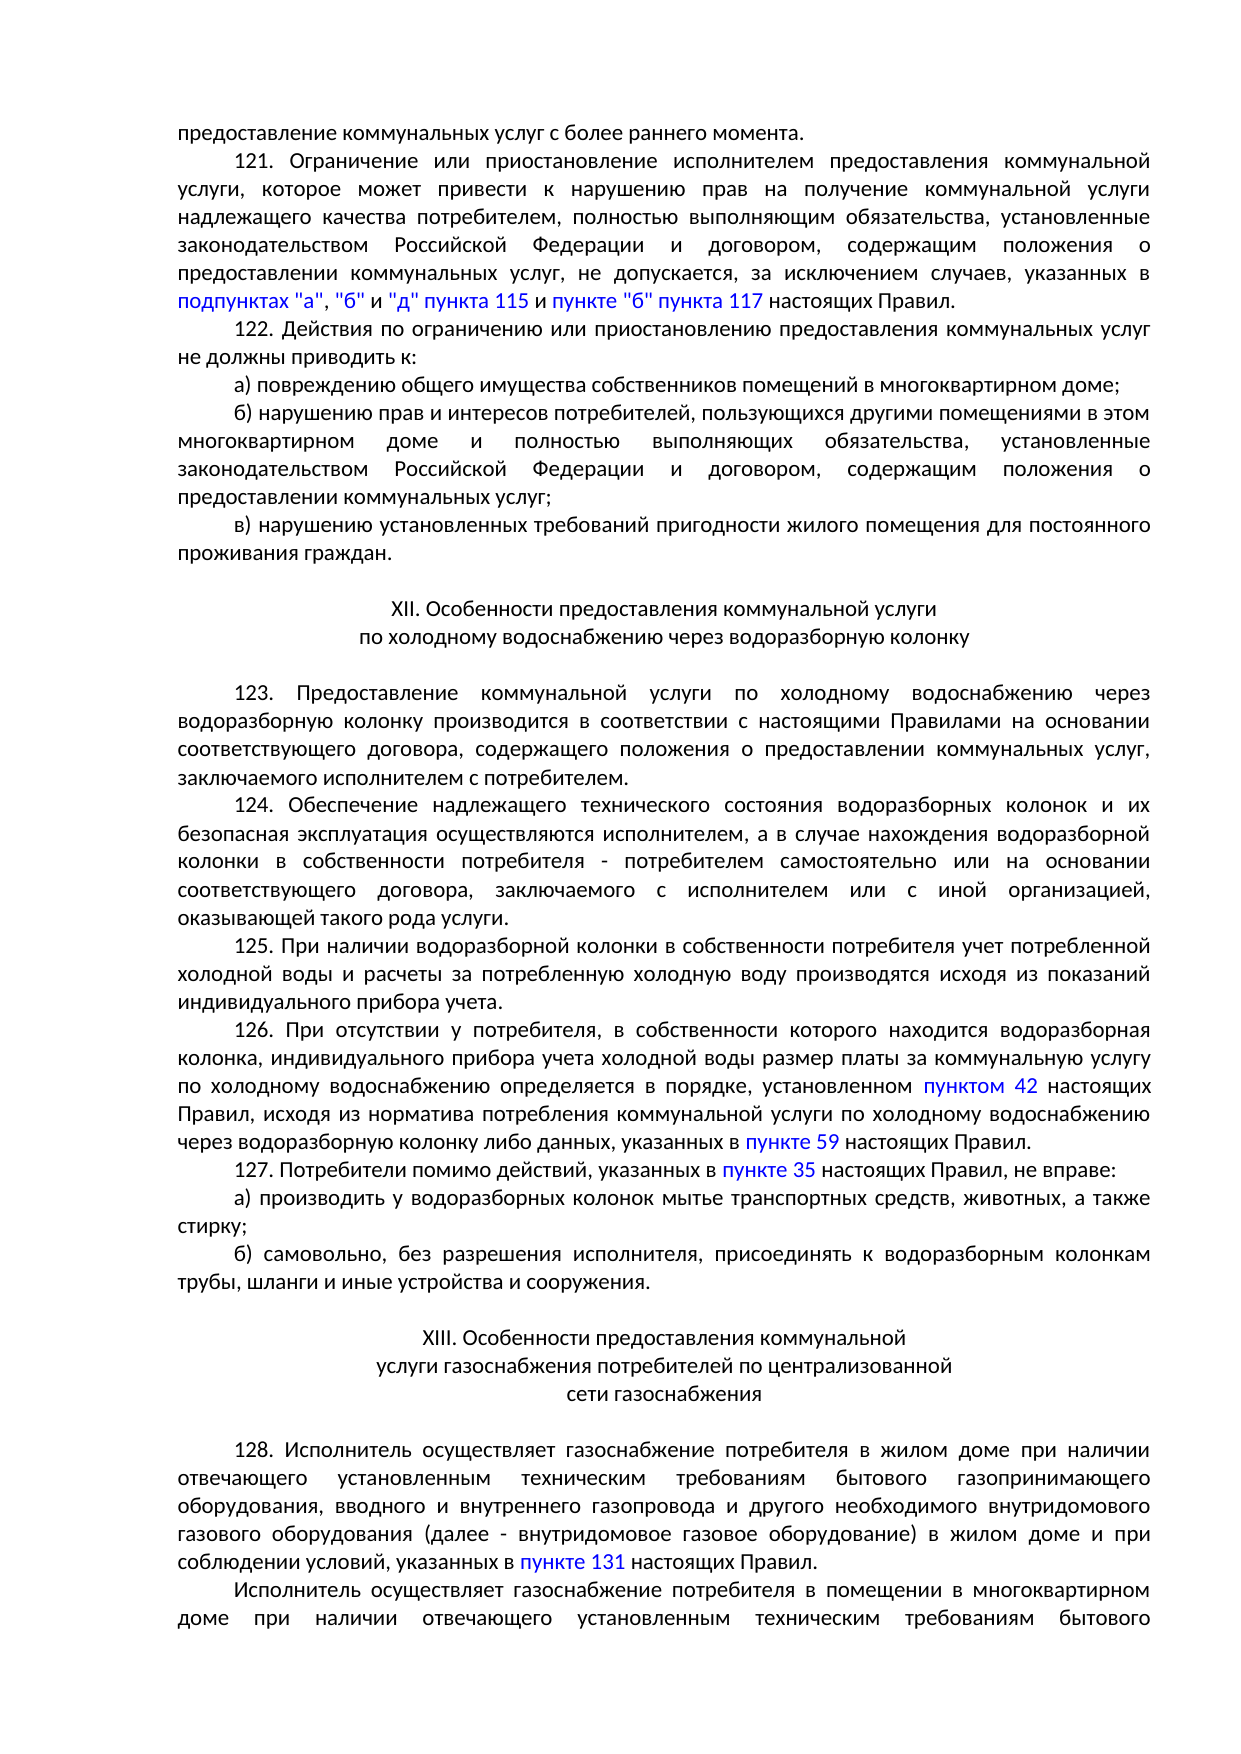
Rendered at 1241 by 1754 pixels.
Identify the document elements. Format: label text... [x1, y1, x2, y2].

text 122. Действия по ограничению или приостановлению предоставления коммунальных услуг не должны приводить к: [177, 314, 1152, 370]
text 125. При наличии водоразборной колонки в собственности потребителя учет потребленной холодной воды и расчеты за потребленную холодную воду производятся исходя из показаний индивидуального прибора учета. [177, 931, 1152, 1015]
text б) нарушению прав и интересов потребителей, пользующихся другими помещениями в этом многоквартирном доме и полностью выполняющих обязательства, установленные законодательством Российской Федерации и договором, содержащим положения о предоставлении коммунальных услуг; [177, 398, 1152, 510]
text XII. Особенности предоставления коммунальной услуги [177, 594, 1152, 622]
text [177, 118, 1152, 146]
text 126. При отсутствии у потребителя, в собственности которого находится водоразборная колонка, индивидуального прибора учета холодной воды размер платы за коммунальную услугу по холодному водоснабжению определяется в порядке, установленном пунктом 42 настоящих Правил, исходя из норматива потребления коммунальной услуги по холодному водоснабжению через водоразборную колонку либо данных, указанных в пункте 59 настоящих Правил. [177, 1015, 1152, 1155]
text услуги газоснабжения потребителей по централизованной [177, 1351, 1152, 1379]
text а) производить у водоразборных колонок мытье транспортных средств, животных, а также стирку; [177, 1183, 1152, 1239]
text в) нарушению установленных требований пригодности жилого помещения для постоянного проживания граждан. [177, 510, 1152, 566]
text по холодному водоснабжению через водоразборную колонку [177, 622, 1152, 651]
text сети газоснабжения [177, 1379, 1152, 1407]
text 123. Предоставление коммунальной услуги по холодному водоснабжению через водоразборную колонку производится в соответствии с настоящими Правилами на основании соответствующего договора, содержащего положения о предоставлении коммунальных услуг, заключаемого исполнителем с потребителем. [177, 678, 1152, 791]
text 127. Потребители помимо действий, указанных в пункте 35 настоящих Правил, не вправе: [177, 1155, 1152, 1183]
text б) самовольно, без разрешения исполнителя, присоединять к водоразборным колонкам трубы, шланги и иные устройства и сооружения. [177, 1239, 1152, 1295]
text а) повреждению общего имущества собственников помещений в многоквартирном доме; [177, 370, 1152, 398]
text 121. Ограничение или приостановление исполнителем предоставления коммунальной услуги, которое может привести к нарушению прав на получение коммунальной услуги надлежащего качества потребителем, полностью выполняющим обязательства, установленные законодательством Российской Федерации и договором, содержащим положения о предоставлении коммунальных услуг, не допускается, за исключением случаев, указанных в подпунктах "а", "б" и "д" пункта 115 и пункте "б" пункта 117 настоящих Правил. [177, 146, 1152, 314]
text 124. Обеспечение надлежащего технического состояния водоразборных колонок и их безопасная эксплуатация осуществляются исполнителем, а в случае нахождения водоразборной колонки в собственности потребителя - потребителем самостоятельно или на основании соответствующего договора, заключаемого с исполнителем или с иной организацией, оказывающей такого рода услуги. [177, 791, 1152, 931]
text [177, 1575, 1152, 1631]
text XIII. Особенности предоставления коммунальной [177, 1323, 1152, 1351]
text 128. Исполнитель осуществляет газоснабжение потребителя в жилом доме при наличии отвечающего установленным техническим требованиям бытового газопринимающего оборудования, вводного и внутреннего газопровода и другого необходимого внутридомового газового оборудования (далее - внутридомовое газовое оборудование) в жилом доме и при соблюдении условий, указанных в пункте 131 настоящих Правил. [177, 1435, 1152, 1575]
